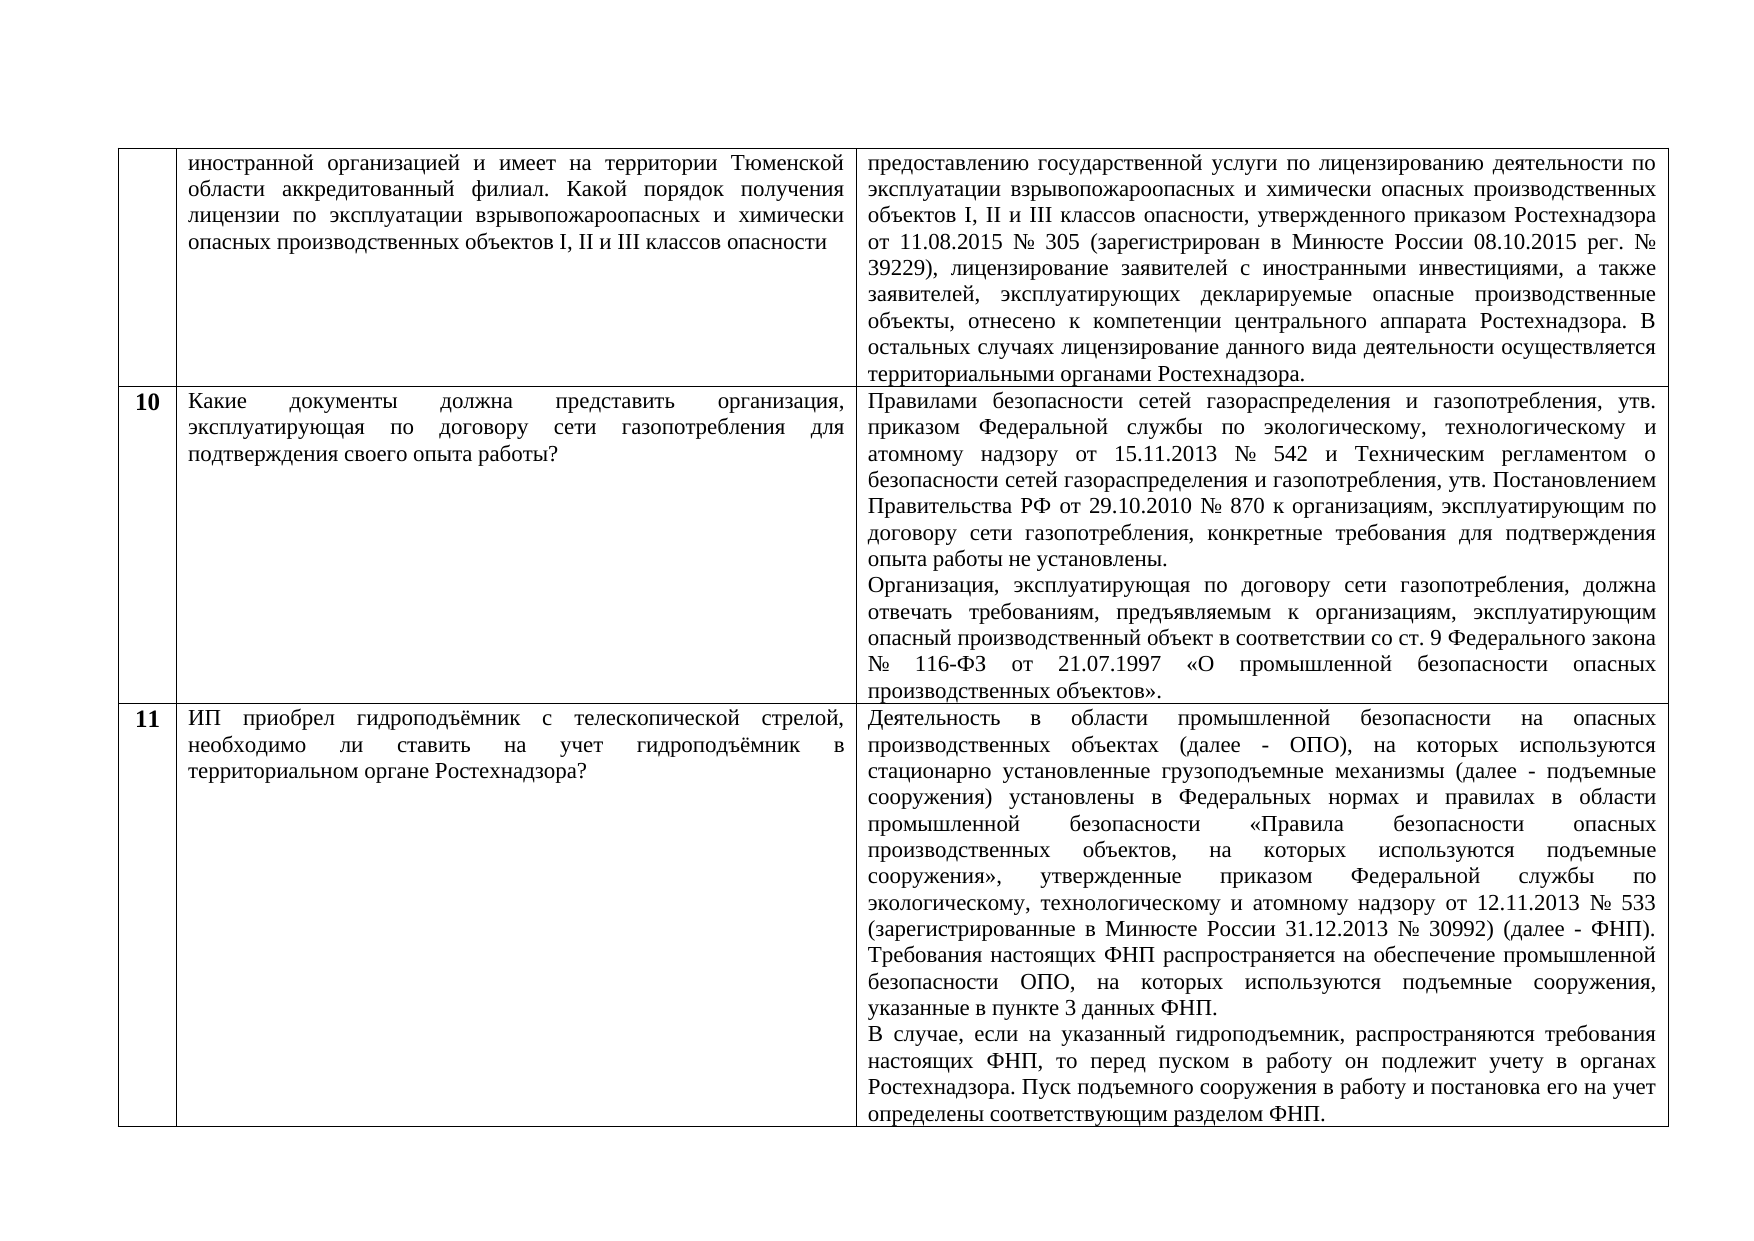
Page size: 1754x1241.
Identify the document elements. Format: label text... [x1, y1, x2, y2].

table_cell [857, 149, 1668, 386]
table_cell Деятельность в области промышленной безопасности на опасных производственных объектах (далее - ОПО), на которых используются стационарно установленные грузоподъемные механизмы (далее - подъемные сооружения) установлены в Федеральных нормах и правилах в области промышленной безопасности «Правила безопасности опасных производственных объектов, на которых используются подъемные сооружения», утвержденные приказом Федеральной службы по экологическому, технологическому и атомному надзору от 12.11.2013 № 533 (зарегистрированные в Минюсте России 31.12.2013 № 30992) (далее - ФНП). Требования настоящих ФНП распространяется на обеспечение промышленной безопасности ОПО, на которых используются подъемные сооружения, указанные в пункте 3 данных ФНП. В случае, если на указанный гидроподъемник, распространяются требования настоящих ФНП, то перед пуском в работу он подлежит учету в органах Ростехнадзора. Пуск подъемного сооружения в работу и постановка его на учет определены соответствующим разделом ФНП. [857, 704, 1668, 1126]
table_cell Правилами безопасности сетей газораспределения и газопотребления, утв. приказом Федеральной службы по экологическому, технологическому и атомному надзору от 15.11.2013 № 542 и Техническим регламентом о безопасности сетей газораспределения и газопотребления, утв. Постановлением Правительства РФ от 29.10.2010 № 870 к организациям, эксплуатирующим по договору сети газопотребления, конкретные требования для подтверждения опыта работы не установлены. Организация, эксплуатирующая по договору сети газопотребления, должна отвечать требованиям, предъявляемым к организациям, эксплуатирующим опасный производственный объект в соответствии со ст. 9 Федерального закона № 116-ФЗ от 21.07.1997 «О промышленной безопасности опасных производственных объектов». [857, 387, 1668, 703]
table_cell 10 [119, 387, 176, 703]
table_cell Какие документы должна представить организация, эксплуатирующая по договору сети газопотребления для подтверждения своего опыта работы? [177, 387, 856, 703]
table_cell 9 [119, 149, 176, 386]
table_cell 11 [119, 704, 176, 1126]
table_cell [177, 149, 856, 386]
table_cell ИП приобрел гидроподъёмник с телескопической стрелой, необходимо ли ставить на учет гидроподъёмник в территориальном органе Ростехнадзора? [177, 704, 856, 1126]
